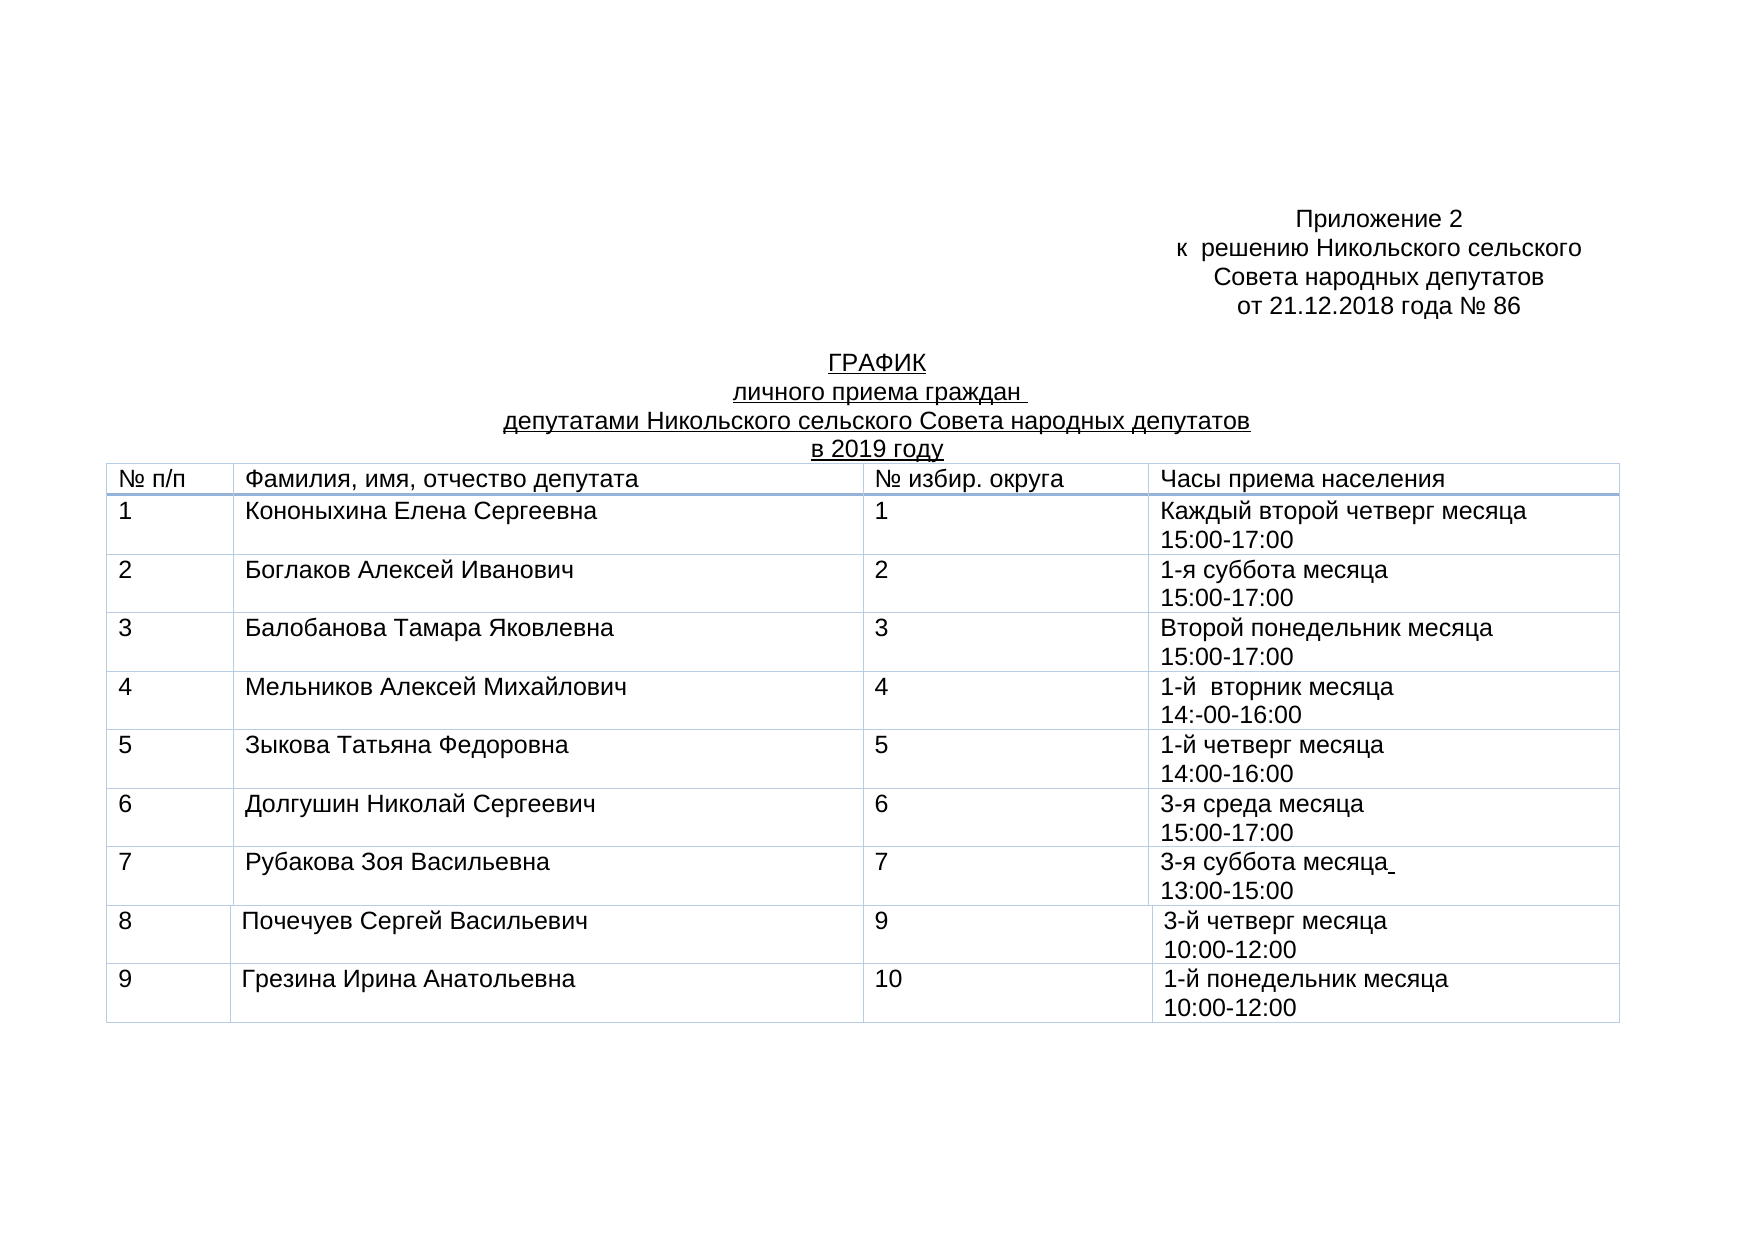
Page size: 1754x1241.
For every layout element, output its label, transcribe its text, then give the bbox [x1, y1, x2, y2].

table_cell 2 [107, 555, 233, 612]
text депутатами Никольского сельского Совета народных депутатов [118, 406, 1636, 434]
table_cell Грезина Ирина Анатольевна [231, 964, 863, 1022]
table_cell Второй понедельник месяца 15:00-17:00 [1149, 613, 1619, 671]
table_cell 5 [107, 730, 233, 788]
text ГРАФИК [118, 348, 1636, 377]
table_cell 4 [864, 672, 1148, 729]
text к решению Никольского сельского [1122, 233, 1636, 262]
table_cell Зыкова Татьяна Федоровна [234, 730, 863, 788]
table_cell 3 [107, 613, 233, 671]
table_cell 6 [107, 789, 233, 846]
table_cell 10 [864, 964, 1152, 1022]
table_cell 8 [107, 906, 230, 963]
text личного приема граждан [118, 377, 1636, 406]
table_cell 4 [107, 672, 233, 729]
table_cell 3-й четверг месяца 10:00-12:00 [1153, 906, 1619, 963]
table_cell Мельников Алексей Михайлович [234, 672, 863, 729]
table_cell 1-я суббота месяца 15:00-17:00 [1149, 555, 1619, 612]
table_cell 3 [864, 613, 1148, 671]
table_cell Боглаков Алексей Иванович [234, 555, 863, 612]
table_cell 7 [864, 847, 1148, 905]
table_cell Каждый второй четверг месяца 15:00-17:00 [1149, 496, 1619, 553]
table_cell Рубакова Зоя Васильевна [234, 847, 863, 905]
text Совета народных депутатов [1122, 262, 1636, 291]
table_header Часы приема населения [1149, 464, 1619, 493]
table_header № избир. округа [864, 464, 1148, 493]
text в 2019 году [118, 434, 1636, 463]
table_cell 3-я среда месяца 15:00-17:00 [1149, 789, 1619, 846]
table_cell 9 [107, 964, 230, 1022]
table_header № п/п [107, 464, 233, 493]
table_cell 7 [107, 847, 233, 905]
table_cell 3-я суббота месяца 13:00-15:00 [1149, 847, 1619, 905]
text Приложение 2 [1122, 204, 1636, 233]
table_cell Балобанова Тамара Яковлевна [234, 613, 863, 671]
table_cell 5 [864, 730, 1148, 788]
table_cell 1-й вторник месяца 14:-00-16:00 [1149, 672, 1619, 729]
table_cell 1-й четверг месяца 14:00-16:00 [1149, 730, 1619, 788]
table_cell 1 [864, 496, 1148, 553]
table_cell Почечуев Сергей Васильевич [231, 906, 863, 963]
table_header Фамилия, имя, отчество депутата [234, 464, 863, 493]
table_cell 1-й понедельник месяца 10:00-12:00 [1153, 964, 1619, 1022]
table_cell 2 [864, 555, 1148, 612]
table_cell Долгушин Николай Сергеевич [234, 789, 863, 846]
table_cell 6 [864, 789, 1148, 846]
table_cell 9 [864, 906, 1152, 963]
text от 21.12.2018 года № 86 [1122, 291, 1636, 319]
table_cell Кононыхина Елена Сергеевна [234, 496, 863, 553]
table_cell 1 [107, 496, 233, 553]
